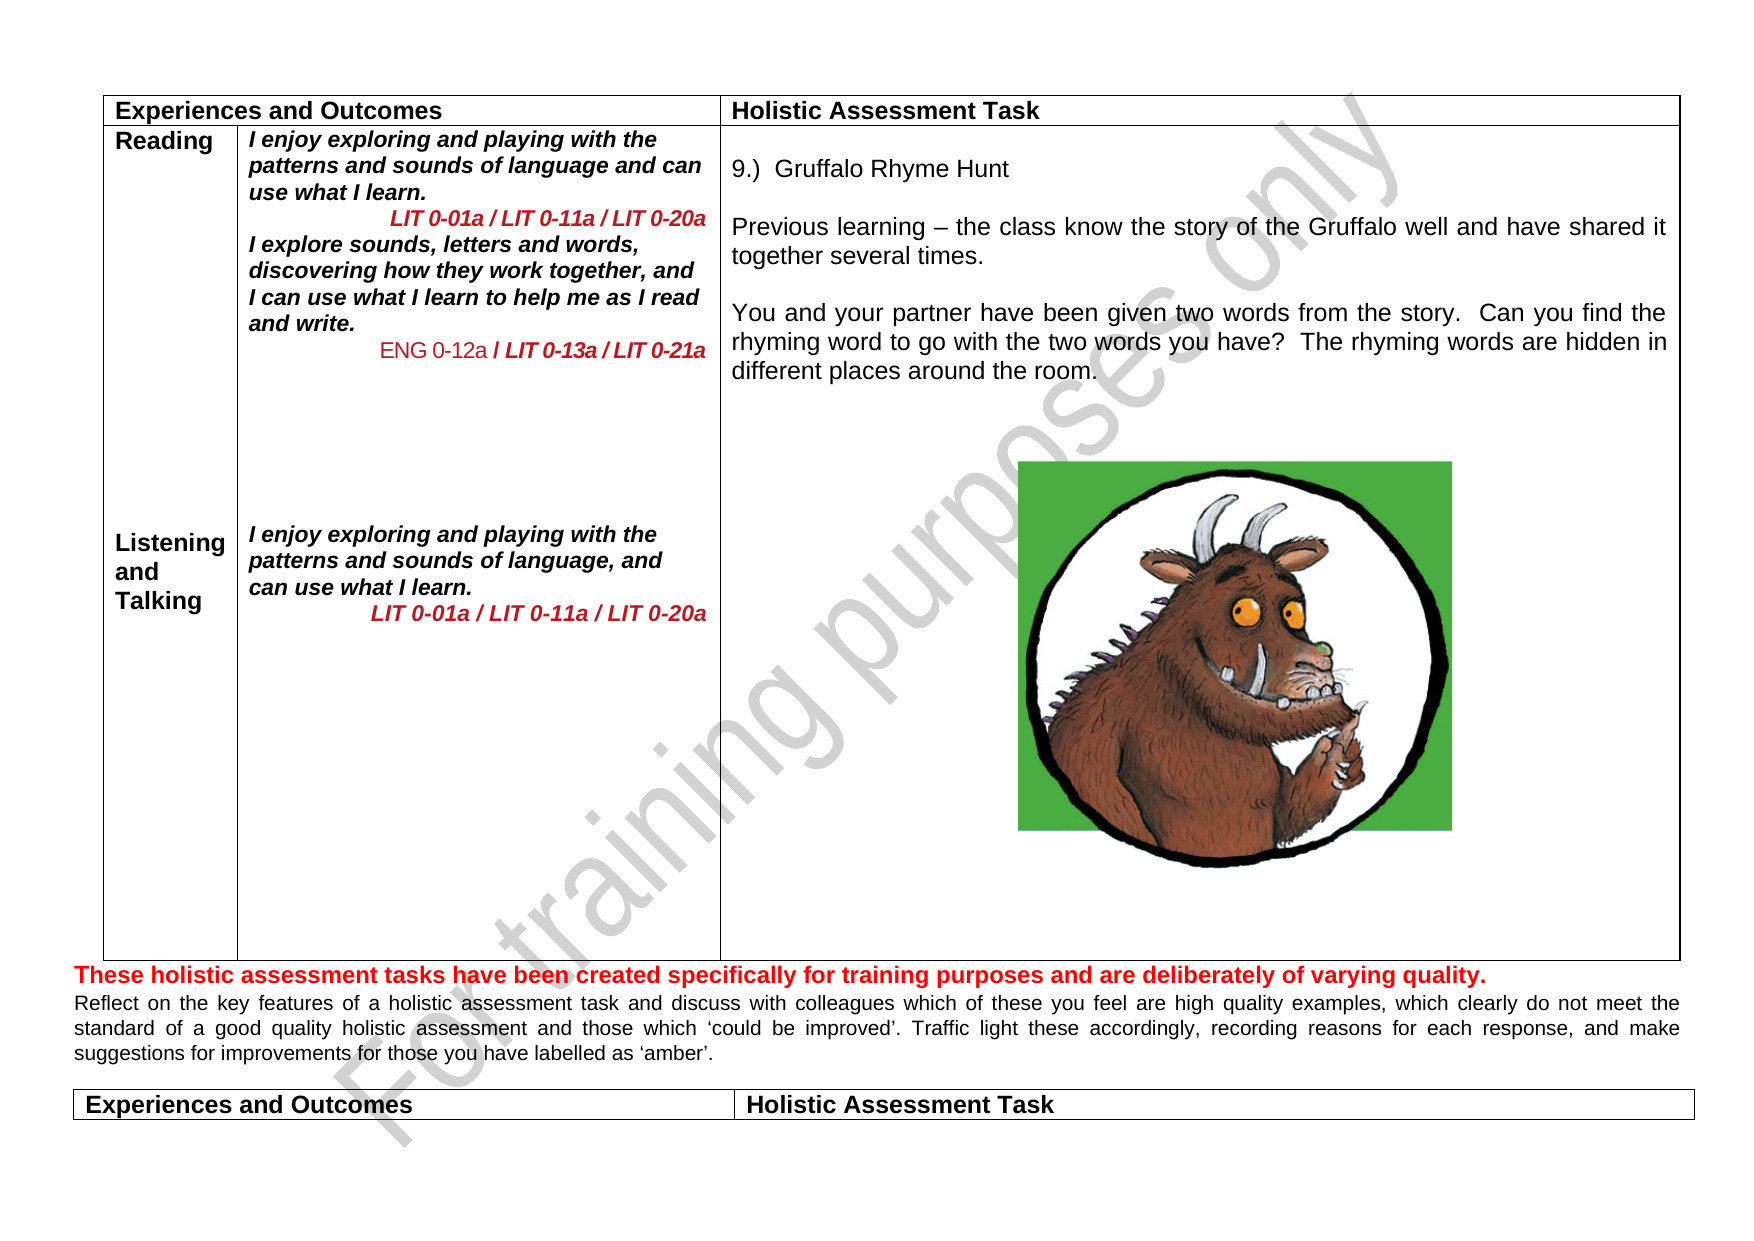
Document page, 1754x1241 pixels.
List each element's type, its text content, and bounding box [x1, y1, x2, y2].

text These holistic assessment tasks have been created specifically for training purposes and are deliberately of varying quality. [74, 100, 1683, 989]
table_header Holistic Assessment Task [735, 1090, 1694, 1119]
table_cell I enjoy exploring and playing with the patterns and sounds of language and can use what I learn. LIT 0-01a / LIT 0-11a / LIT 0-20a I explore sounds, letters and words, discovering how they work together, and I can use what I learn to help me as I read and write. ENG 0-12a / LIT 0-13a / LIT 0-21a I enjoy exploring and playing with the patterns and sounds of language, and can use what I learn. LIT 0-01a / LIT 0-11a / LIT 0-20a [238, 126, 720, 959]
table_cell Reading Listening and Talking [104, 126, 237, 959]
table_header Experiences and Outcomes [74, 1090, 734, 1119]
text Reflect on the key features of a holistic assessment task and discuss with colleagues which of these you feel are high quality examples, which clearly do not meet the standard of a good quality holistic assessment and those which ‘could be improved’. Traffic light these accordingly, recording reasons for each response, and make suggestions for improvements for those you have labelled as ‘amber’. [74, 989, 1683, 1064]
table_header Experiences and Outcomes [104, 96, 720, 125]
table_cell 9.) Gruffalo Rhyme Hunt Previous learning – the class know the story of the Gruffalo well and have shared it together several times. You and your partner have been given two words from the story. Can you find the rhyming word to go with the two words you have? The rhyming words are hidden in different places around the room. [721, 126, 1679, 959]
table_header Holistic Assessment Task [721, 96, 1679, 125]
picture [1018, 461, 1453, 874]
